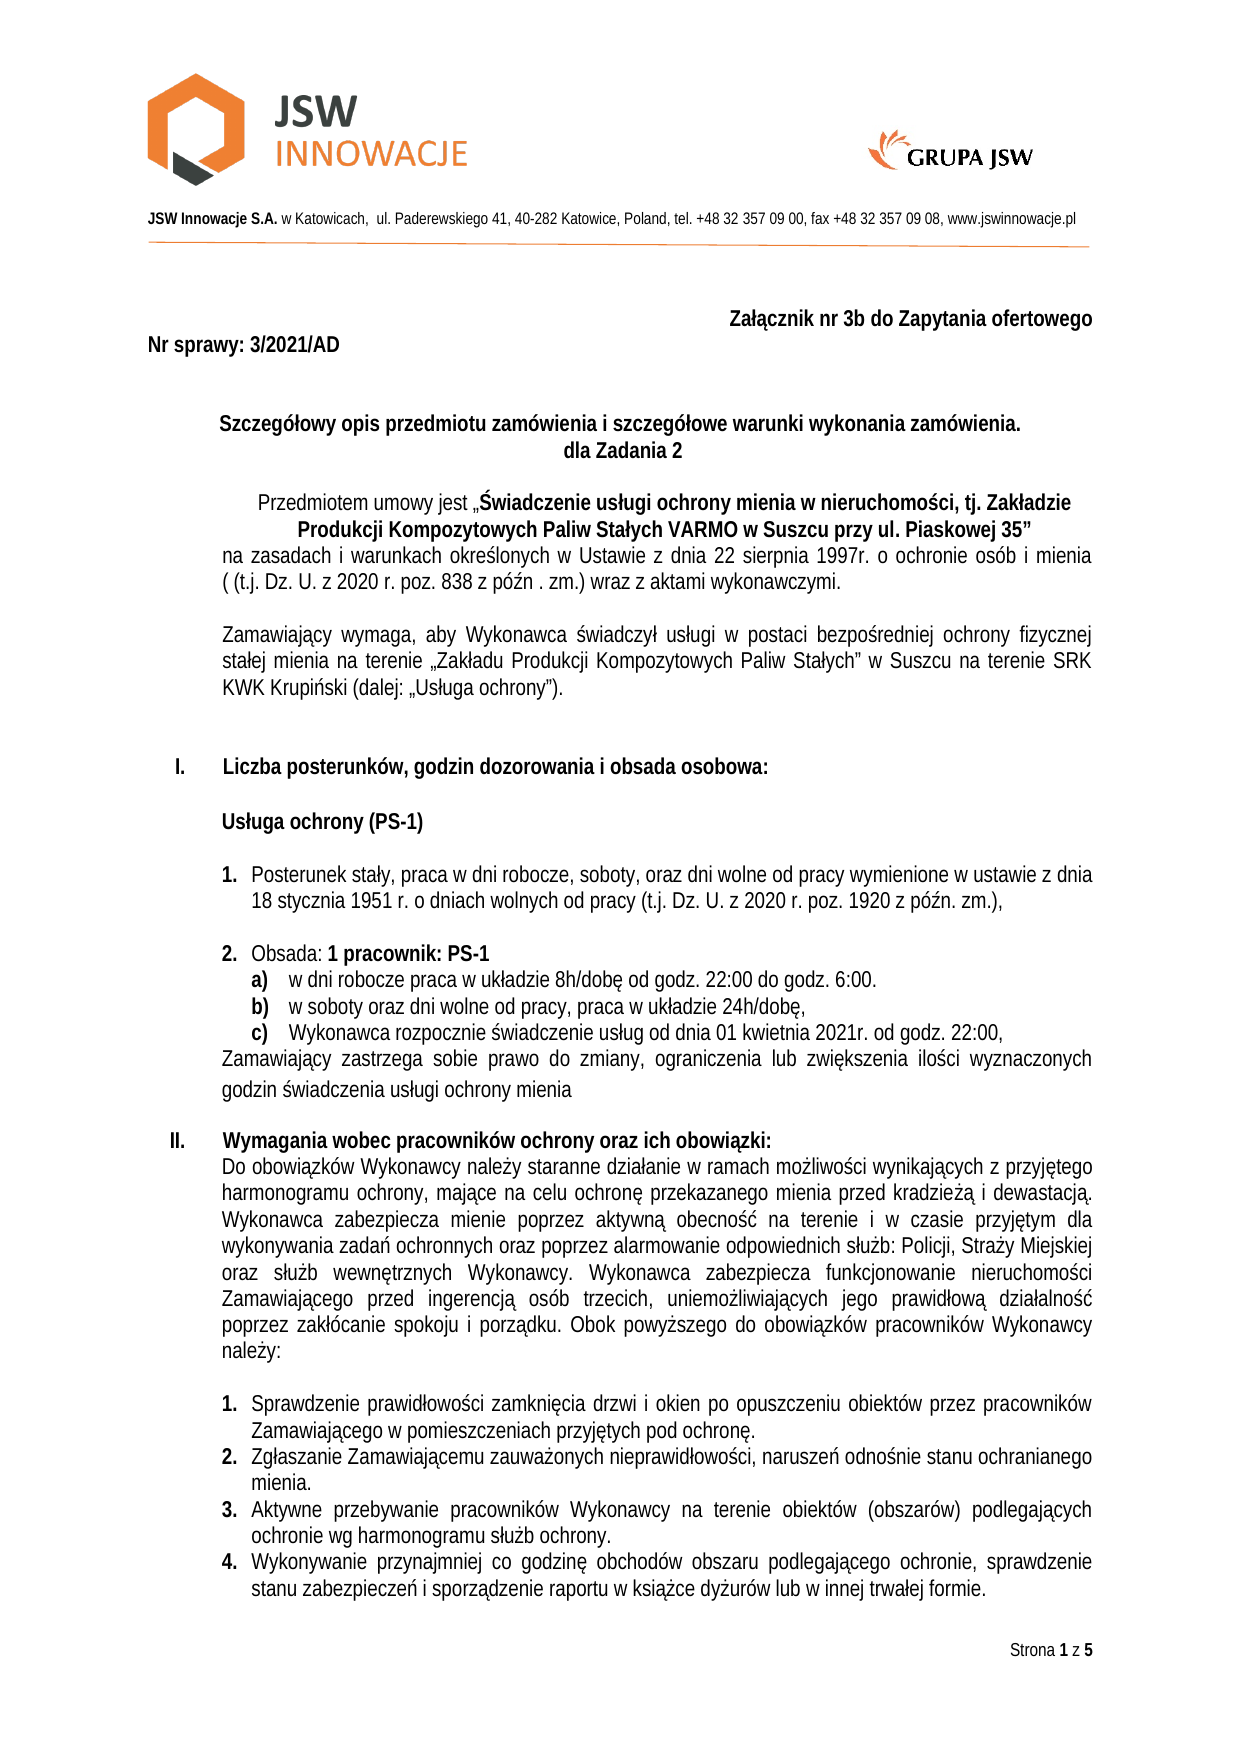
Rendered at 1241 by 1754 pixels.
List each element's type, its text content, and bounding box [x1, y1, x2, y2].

list Zgłaszanie Zamawiającemu zauważonych nieprawidłowości, naruszeń odnośnie stanu ochranianego mienia. [222, 1443, 1092, 1496]
text Załącznik nr 3b do Zapytania ofertowego [148, 305, 1092, 331]
text Nr sprawy: 3/2021/AD [148, 331, 1092, 357]
list Aktywne przebywanie pracowników Wykonawcy na terenie obiektów (obszarów) podlegających ochronie wg harmonogramu służb ochrony. [222, 1496, 1092, 1548]
list Zamawiający wymaga, aby Wykonawca świadczył usługi w postaci bezpośredniej ochrony fizycznej stałej mienia na terenie „Zakładu Produkcji Kompozytowych Paliw Stałych” w Suszcu na terenie SRK KWK Krupiński (dalej: „Usługa ochrony”). [222, 621, 1092, 702]
list Liczba posterunków, godzin dozorowania i obsada osobowa: [185, 753, 1092, 779]
list Posterunek stały, praca w dni robocze, soboty, oraz dni wolne od pracy wymienione w ustawie z dnia 18 stycznia 1951 r. o dniach wolnych od pracy (t.j. Dz. U. z 2020 r. poz. 1920 z późn. zm.), [222, 861, 1092, 914]
text Zamawiający zastrzega sobie prawo do zmiany, ograniczenia lub zwiększenia ilości wyznaczonych godzin świadczenia usługi ochrony mienia [222, 1045, 1092, 1102]
list w dni robocze praca w układzie 8h/dobę od godz. 22:00 do godz. 6:00. [251, 966, 1092, 993]
list w soboty oraz dni wolne od pracy, praca w układzie 24h/dobę, [251, 993, 1092, 1019]
list Wymagania wobec pracowników ochrony oraz ich obowiązki: [185, 1127, 1092, 1153]
list Wykonywanie przynajmniej co godzinę obchodów obszaru podlegającego ochronie, sprawdzenie stanu zabezpieczeń i sporządzenie raportu w książce dyżurów lub w innej trwałej formie. [222, 1548, 1092, 1601]
list Usługa ochrony (PS-1) [222, 808, 1092, 834]
list Obsada: 1 pracownik: PS-1 [222, 940, 1092, 966]
list Sprawdzenie prawidłowości zamknięcia drzwi i okien po opuszczeniu obiektów przez pracowników Zamawiającego w pomieszczeniach przyjętych pod ochronę. [222, 1390, 1092, 1443]
list Wykonawca rozpocznie świadczenie usług od dnia 01 kwietnia 2021r. od godz. 22:00, [251, 1019, 1092, 1045]
text Szczegółowy opis przedmiotu zamówienia i szczegółowe warunki wykonania zamówienia. [148, 410, 1092, 437]
text Do obowiązków Wykonawcy należy staranne działanie w ramach możliwości wynikających z przyjętego harmonogramu ochrony, mające na celu ochronę przekazanego mienia przed kradzieżą i dewastacją. Wykonawca zabezpiecza mienie poprzez aktywną obecność na terenie i w czasie przyjętym dla wykonywania zadań ochronnych oraz poprzez alarmowanie odpowiednich służb: Policji, Straży Miejskiej oraz służb wewnętrznych Wykonawcy. Wykonawca zabezpiecza funkcjonowanie nieruchomości Zamawiającego przed ingerencją osób trzecich, uniemożliwiających jego prawidłową działalność poprzez zakłócanie spokoju i porządku. Obok powyższego do obowiązków pracowników Wykonawcy należy: [222, 1153, 1092, 1364]
text dla Zadania 2 [148, 437, 1092, 463]
list na zasadach i warunkach określonych w Ustawie z dnia 22 sierpnia 1997r. o ochronie osób i mienia ( (t.j. Dz. U. z 2020 r. poz. 838 z późn . zm.) wraz z aktami wykonawczymi. [222, 542, 1092, 595]
text Przedmiotem umowy jest „Świadczenie usługi ochrony mienia w nieruchomości, tj. Zakładzie Produkcji Kompozytowych Paliw Stałych VARMO w Suszcu przy ul. Piaskowej 35” [236, 489, 1092, 542]
picture [147, 73, 467, 186]
picture [861, 125, 1039, 176]
